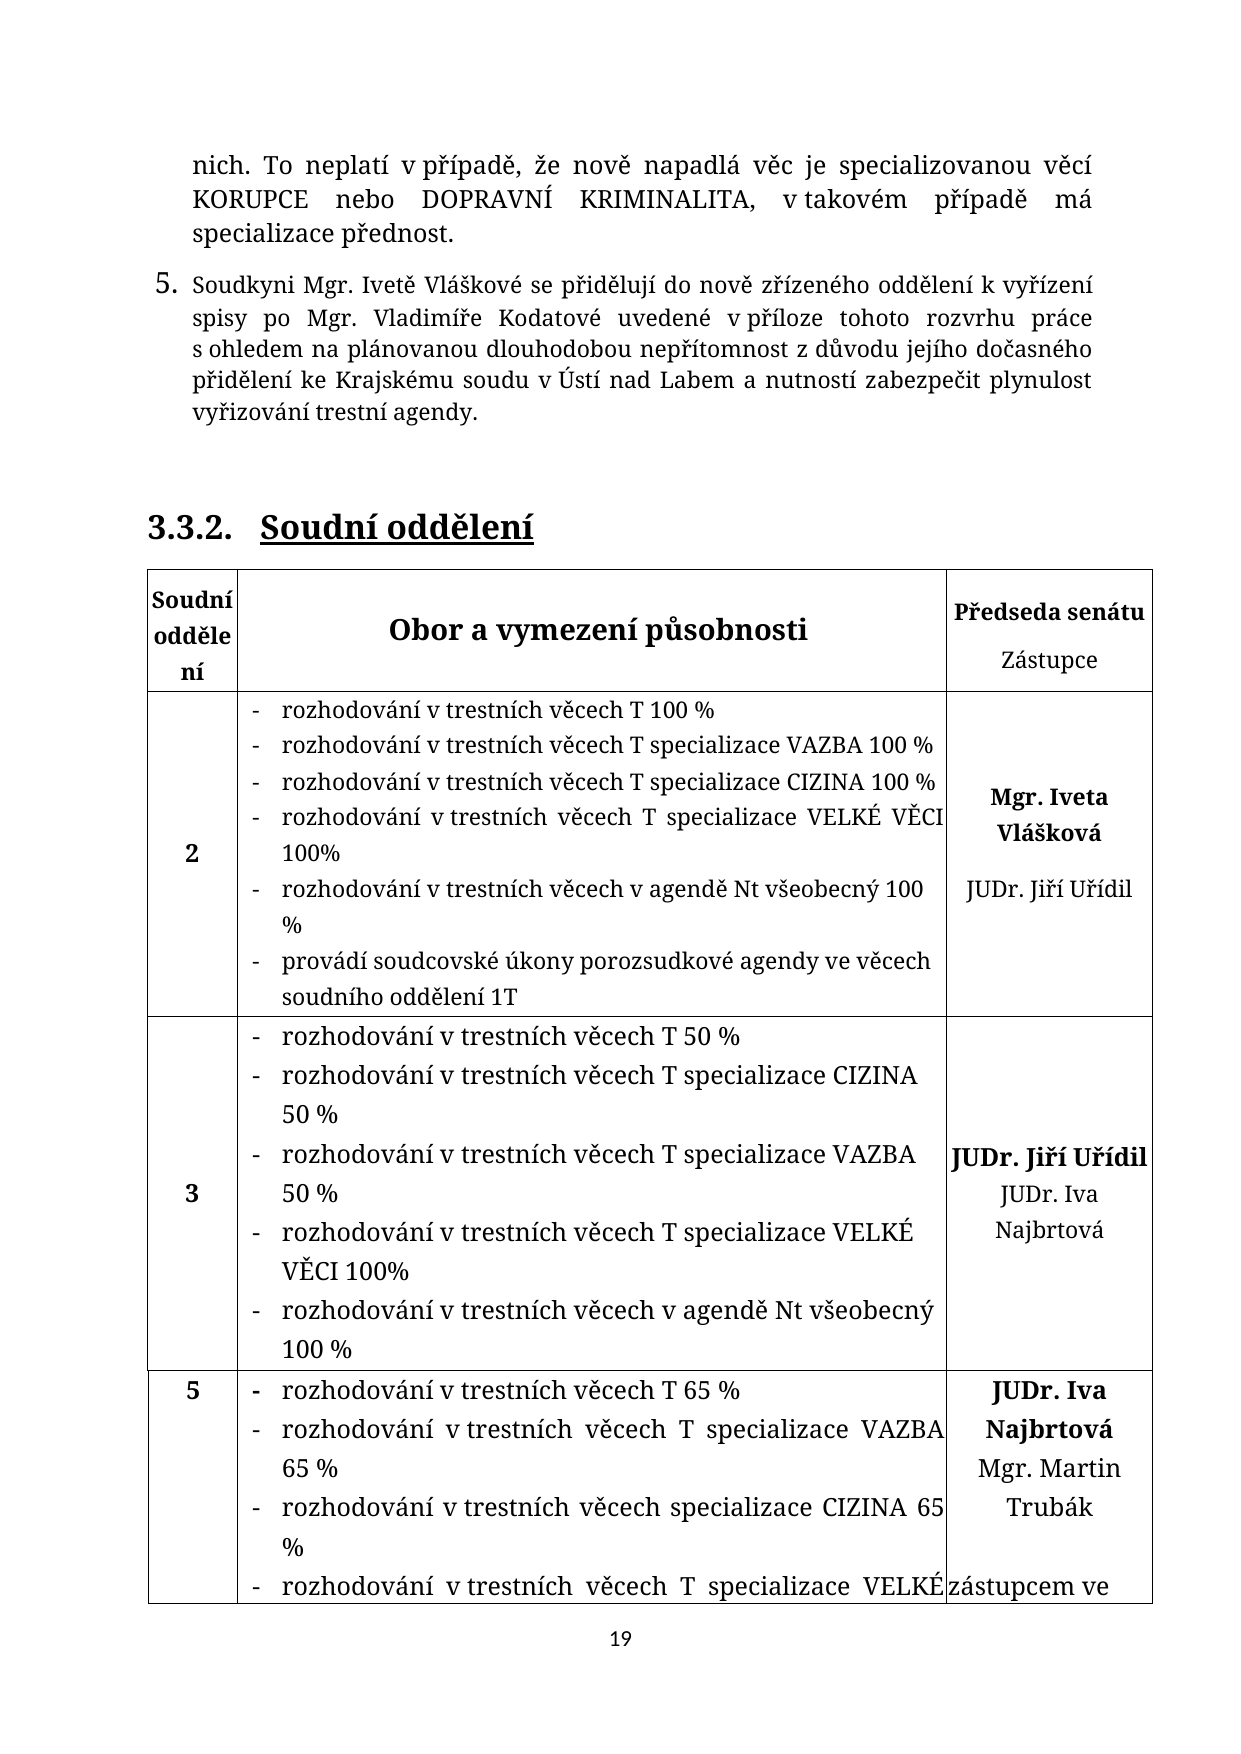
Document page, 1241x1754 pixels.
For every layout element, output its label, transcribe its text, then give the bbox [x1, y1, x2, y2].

table_cell JUDr. Jiří Uřídil JUDr. Iva Najbrtová [947, 1017, 1152, 1370]
table_cell 3 [148, 1017, 237, 1370]
table_header Soudní oddělení [148, 570, 237, 691]
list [154, 148, 1093, 250]
table_cell rozhodování v trestních věcech T 100 % rozhodování v trestních věcech T specializace VAZBA 100 % rozhodování v trestních věcech T specializace CIZINA 100 % rozhodování v trestních věcech T specializace VELKÉ VĚCI 100% rozhodování v trestních věcech v agendě Nt všeobecný 100 % provádí soudcovské úkony porozsudkové agendy ve věcech soudního oddělení 1T [238, 692, 946, 1016]
table_cell rozhodování v trestních věcech T 50 % rozhodování v trestních věcech T specializace CIZINA 50 % rozhodování v trestních věcech T specializace VAZBA 50 % rozhodování v trestních věcech T specializace VELKÉ VĚCI 100% rozhodování v trestních věcech v agendě Nt všeobecný 100 % [238, 1017, 946, 1370]
table_cell 2 [148, 692, 237, 1016]
list Soudkyni Mgr. Ivetě Vláškové se přidělují do nově zřízeného oddělení k vyřízení spisy po Mgr. Vladimíře Kodatové uvedené v příloze tohoto rozvrhu práce s ohledem na plánovanou dlouhodobou nepřítomnost z důvodu jejího dočasného přidělení ke Krajskému soudu v Ústí nad Labem a nutností zabezpečit plynulost vyřizování trestní agendy. [154, 262, 1093, 427]
table_header Obor a vymezení působnosti [238, 570, 946, 691]
table_cell 5 [149, 1371, 237, 1602]
list Soudní oddělení [148, 504, 1093, 549]
table_cell Mgr. Iveta Vlášková JUDr. Jiří Uřídil [947, 692, 1152, 1016]
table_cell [947, 1371, 1152, 1602]
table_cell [238, 1371, 946, 1602]
table_header Předseda senátu Zástupce [947, 570, 1152, 691]
